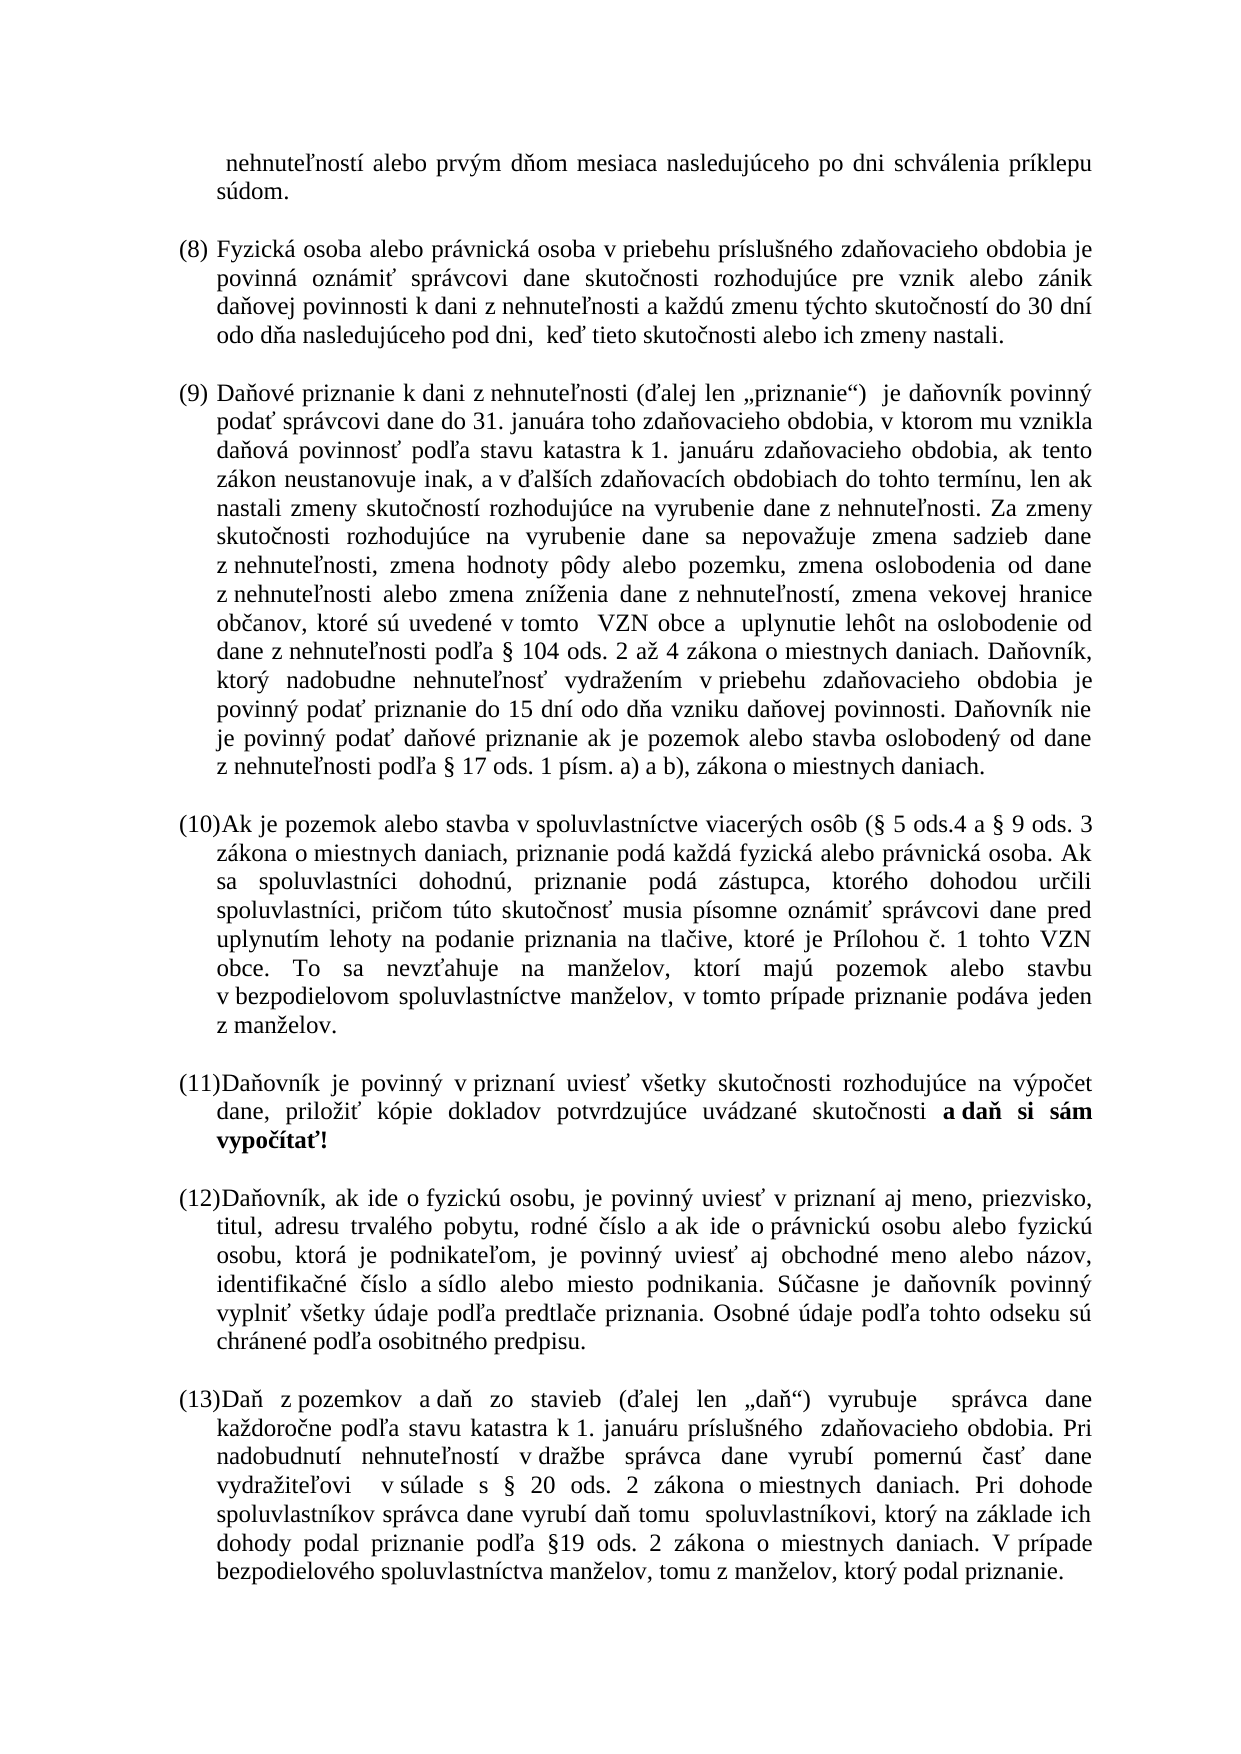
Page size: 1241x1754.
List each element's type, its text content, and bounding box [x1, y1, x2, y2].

text nehnuteľností alebo prvým dňom mesiaca nasledujúceho po dni schválenia príklepu súdom. [216, 148, 1093, 205]
list Ak je pozemok alebo stavba v spoluvlastníctve viacerých osôb (§ 5 ods.4 a § 9 ods. 3 zákona o miestnych daniach, priznanie podá každá fyzická alebo právnická osoba. Ak sa spoluvlastníci dohodnú, priznanie podá zástupca, ktorého dohodou určili spoluvlastníci, pričom túto skutočnosť musia písomne oznámiť správcovi dane pred uplynutím lehoty na podanie priznania na tlačive, ktoré je Prílohou č. 1 tohto VZN obce. To sa nevzťahuje na manželov, ktorí majú pozemok alebo stavbu v bezpodielovom spoluvlastníctve manželov, v tomto prípade priznanie podáva jeden z manželov. [179, 809, 1093, 1039]
list Daňovník je povinný v priznaní uviesť všetky skutočnosti rozhodujúce na výpočet dane, priložiť kópie dokladov potvrdzujúce uvádzané skutočnosti a daň si sám vypočítať! [179, 1068, 1093, 1154]
list Daňové priznanie k dani z nehnuteľnosti (ďalej len „priznanie“) je daňovník povinný podať správcovi dane do 31. januára toho zdaňovacieho obdobia, v ktorom mu vznikla daňová povinnosť podľa stavu katastra k 1. januáru zdaňovacieho obdobia, ak tento zákon neustanovuje inak, a v ďalších zdaňovacích obdobiach do tohto termínu, len ak nastali zmeny skutočností rozhodujúce na vyrubenie dane z nehnuteľnosti. Za zmeny skutočnosti rozhodujúce na vyrubenie dane sa nepovažuje zmena sadzieb dane z nehnuteľnosti, zmena hodnoty pôdy alebo pozemku, zmena oslobodenia od dane z nehnuteľnosti alebo zmena zníženia dane z nehnuteľností, zmena vekovej hranice občanov, ktoré sú uvedené v tomto VZN obce a uplynutie lehôt na oslobodenie od dane z nehnuteľnosti podľa § 104 ods. 2 až 4 zákona o miestnych daniach. Daňovník, ktorý nadobudne nehnuteľnosť vydražením v priebehu zdaňovacieho obdobia je povinný podať priznanie do 15 dní odo dňa vzniku daňovej povinnosti. Daňovník nie je povinný podať daňové priznanie ak je pozemok alebo stavba oslobodený od dane z nehnuteľnosti podľa § 17 ods. 1 písm. a) a b), zákona o miestnych daniach. [179, 378, 1093, 780]
list Fyzická osoba alebo právnická osoba v priebehu príslušného zdaňovacieho obdobia je povinná oznámiť správcovi dane skutočnosti rozhodujúce pre vznik alebo zánik daňovej povinnosti k dani z nehnuteľnosti a každú zmenu týchto skutočností do 30 dní odo dňa nasledujúceho pod dni, keď tieto skutočnosti alebo ich zmeny nastali. [179, 234, 1093, 349]
list Daňovník, ak ide o fyzickú osobu, je povinný uviesť v priznaní aj meno, priezvisko, titul, adresu trvalého pobytu, rodné číslo a ak ide o právnickú osobu alebo fyzickú osobu, ktorá je podnikateľom, je povinný uviesť aj obchodné meno alebo názov, identifikačné číslo a sídlo alebo miesto podnikania. Súčasne je daňovník povinný vyplniť všetky údaje podľa predtlače priznania. Osobné údaje podľa tohto odseku sú chránené podľa osobitného predpisu. [179, 1183, 1093, 1355]
list Daň z pozemkov a daň zo stavieb (ďalej len „daň“) vyrubuje správca dane každoročne podľa stavu katastra k 1. januáru príslušného zdaňovacieho obdobia. Pri nadobudnutí nehnuteľností v dražbe správca dane vyrubí pomernú časť dane vydražiteľovi v súlade s § 20 ods. 2 zákona o miestnych daniach. Pri dohode spoluvlastníkov správca dane vyrubí daň tomu spoluvlastníkovi, ktorý na základe ich dohody podal priznanie podľa §19 ods. 2 zákona o miestnych daniach. V prípade bezpodielového spoluvlastníctva manželov, tomu z manželov, ktorý podal priznanie. [179, 1384, 1093, 1585]
